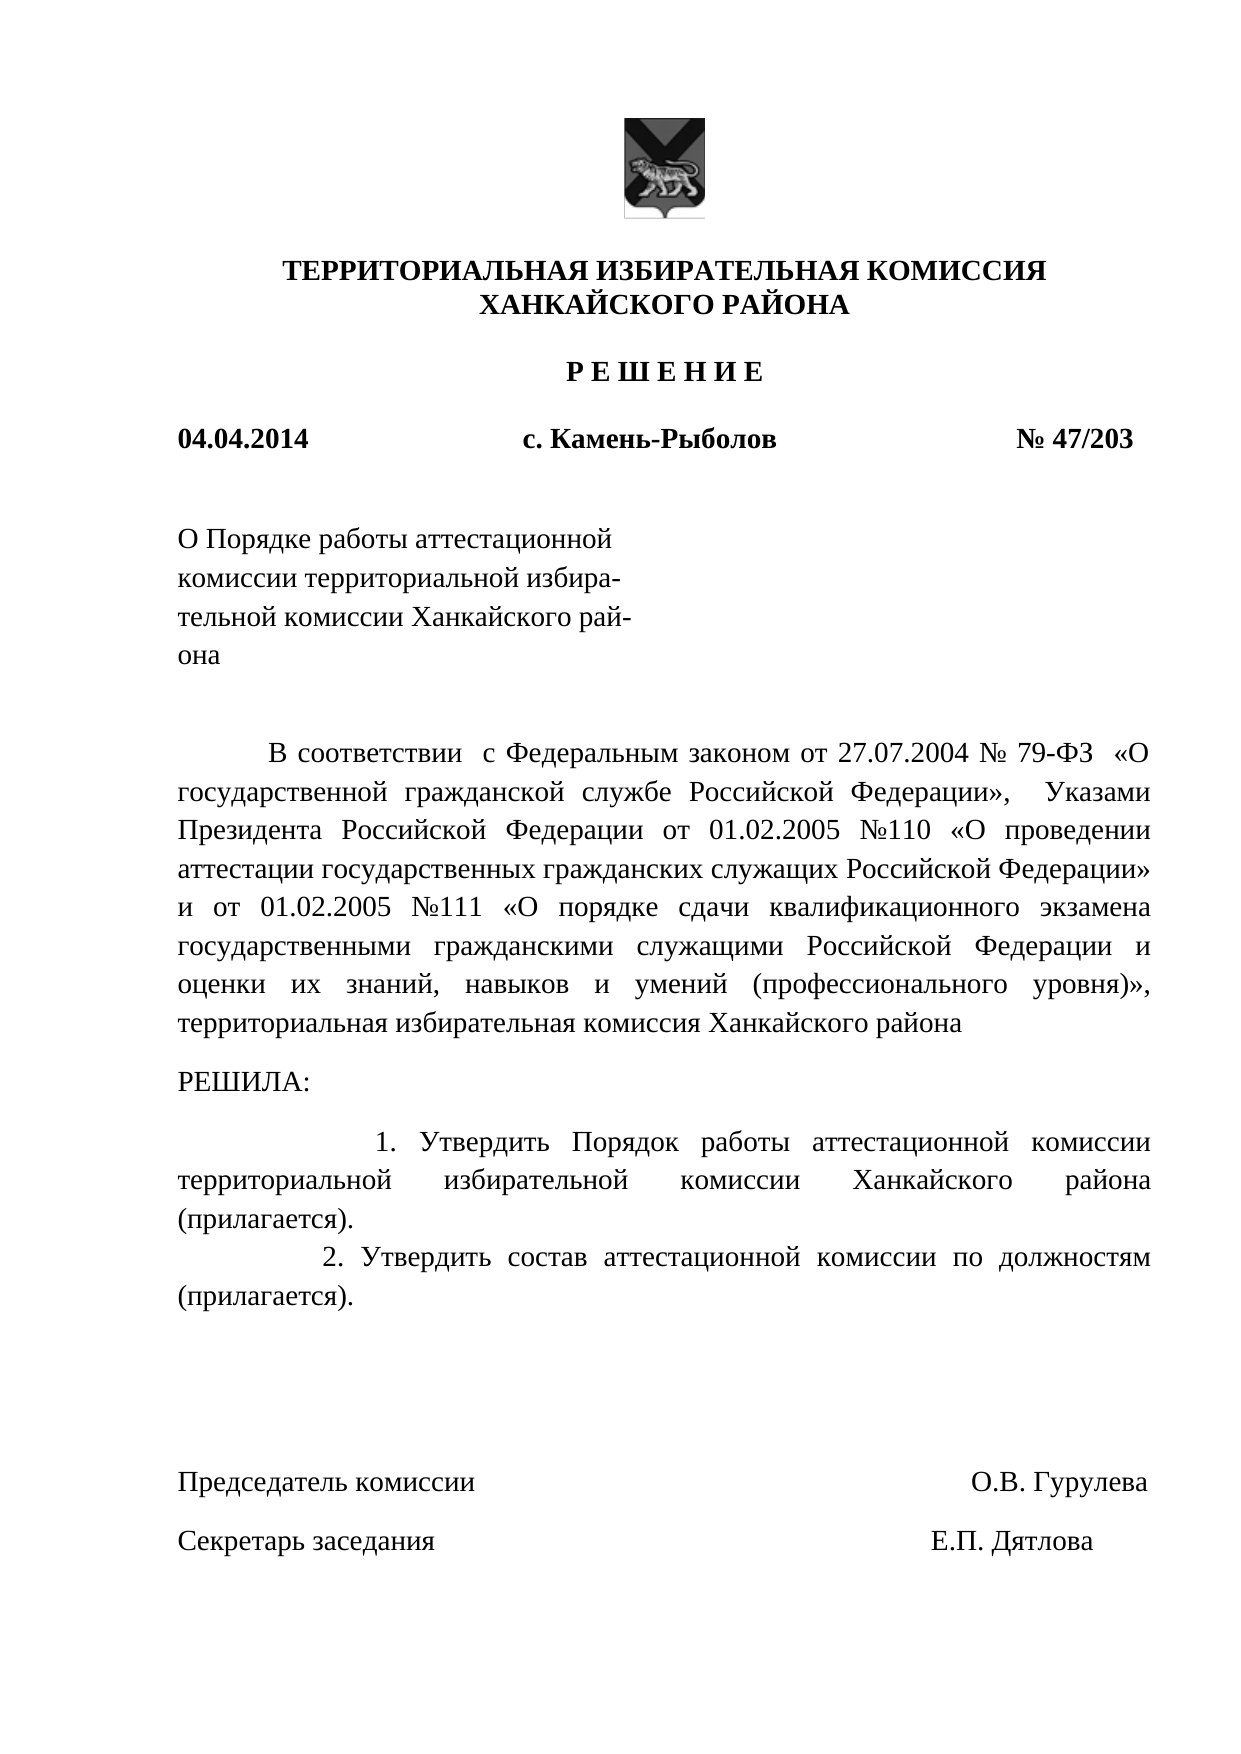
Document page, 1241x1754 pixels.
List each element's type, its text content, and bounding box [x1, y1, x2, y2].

text Р Е Ш Е Н И Е [177, 354, 1152, 387]
text ХАНКАЙСКОГО РАЙОНА [177, 287, 1152, 320]
text О Порядке работы аттестационной [177, 522, 1152, 555]
text РЕШИЛА: [177, 1064, 1152, 1098]
text Председатель комиссии О.В. Гурулева [177, 1464, 1152, 1498]
picture [623, 118, 705, 220]
text 2. Утвердить состав аттестационной комиссии по должностям (прилагается). [177, 1239, 1152, 1311]
text 04.04.2014 с. Камень-Рыболов № 47/203 [177, 421, 1152, 454]
text 1. Утвердить Порядок работы аттестационной комиссии территориальной избирательной комиссии Ханкайского района (прилагается). [177, 1124, 1152, 1234]
text Секретарь заседания Е.П. Дятлова [177, 1523, 1152, 1557]
text В соответствии с Федеральным законом от 27.07.2004 № 79-ФЗ «О государственной гражданской службе Российской Федерации», Указами Президента Российской Федерации от 01.02.2005 №110 «О проведении аттестации государственных гражданских служащих Российской Федерации» и от 01.02.2005 №111 «О порядке сдачи квалификационного экзамена государственными гражданскими служащими Российской Федерации и оценки их знаний, навыков и умений (профессионального уровня)», территориальная избирательная комиссия Ханкайского района [177, 735, 1152, 1038]
text ТЕРРИТОРИАЛЬНАЯ ИЗБИРАТЕЛЬНАЯ КОМИССИЯ [177, 253, 1152, 287]
text комиссии территориальной избира- [177, 560, 1152, 594]
text тельной комиссии Ханкайского рай- [177, 599, 1152, 632]
text она [177, 637, 1152, 671]
